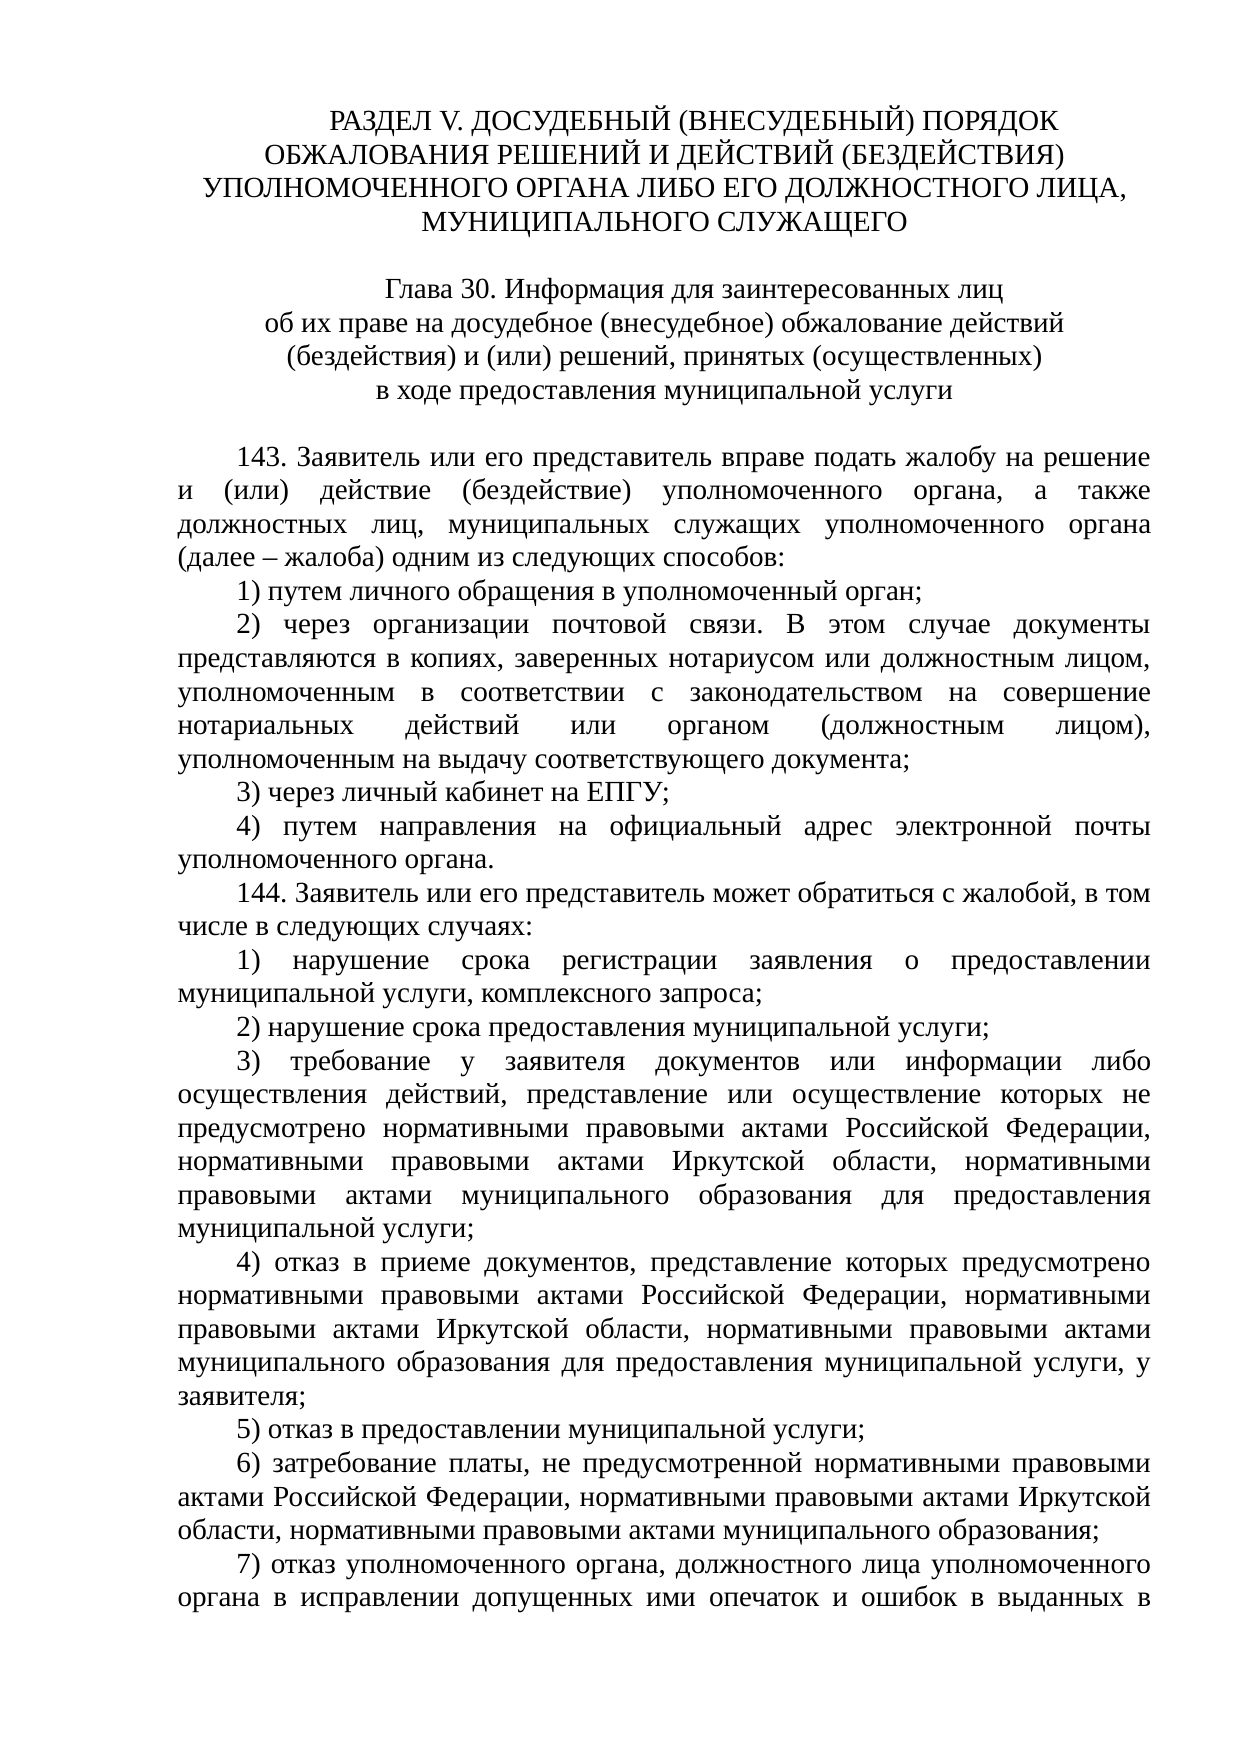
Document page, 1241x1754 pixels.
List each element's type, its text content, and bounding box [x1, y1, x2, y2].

text 4) отказ в приеме документов, представление которых предусмотрено нормативными правовыми актами Российской Федерации, нормативными правовыми актами Иркутской области, нормативными правовыми актами муниципального образования для предоставления муниципальной услуги, у заявителя; [177, 1244, 1152, 1412]
text 2) нарушение срока предоставления муниципальной услуги; [177, 1009, 1152, 1043]
text 6) затребование платы, не предусмотренной нормативными правовыми актами Российской Федерации, нормативными правовыми актами Иркутской области, нормативными правовыми актами муниципального образования; [177, 1445, 1152, 1546]
text 144. Заявитель или его представитель может обратиться с жалобой, в том числе в следующих случаях: [177, 875, 1152, 942]
text 3) требование у заявителя документов или информации либо осуществления действий, представление или осуществление которых не предусмотрено нормативными правовыми актами Российской Федерации, нормативными правовыми актами Иркутской области, нормативными правовыми актами муниципального образования для предоставления муниципальной услуги; [177, 1043, 1152, 1244]
text 1) путем личного обращения в уполномоченный орган; [177, 573, 1152, 607]
text 3) через личный кабинет на ЕПГУ; [177, 774, 1152, 808]
text 4) путем направления на официальный адрес электронной почты уполномоченного органа. [177, 808, 1152, 875]
text 5) отказ в предоставлении муниципальной услуги; [177, 1412, 1152, 1445]
text РАЗДЕЛ V. ДОСУДЕБНЫЙ (ВНЕСУДЕБНЫЙ) ПОРЯДОК ОБЖАЛОВАНИЯ РЕШЕНИЙ И ДЕЙСТВИЙ (БЕЗДЕЙСТВИЯ) УПОЛНОМОЧЕННОГО ОРГАНА ЛИБО ЕГО ДОЛЖНОСТНОГО ЛИЦА, МУНИЦИПАЛЬНОГО СЛУЖАЩЕГО [177, 103, 1152, 238]
text 143. Заявитель или его представитель вправе подать жалобу на решение и (или) действие (бездействие) уполномоченного органа, а также должностных лиц, муниципальных служащих уполномоченного органа (далее – жалоба) одним из следующих способов: [177, 439, 1152, 573]
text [177, 1546, 1152, 1613]
text Глава 30. Информация для заинтересованных лиц об их праве на досудебное (внесудебное) обжалование действий (бездействия) и (или) решений, принятых (осуществленных) в ходе предоставления муниципальной услуги [177, 271, 1152, 405]
text 1) нарушение срока регистрации заявления о предоставлении муниципальной услуги, комплексного запроса; [177, 942, 1152, 1009]
text 2) через организации почтовой связи. В этом случае документы представляются в копиях, заверенных нотариусом или должностным лицом, уполномоченным в соответствии с законодательством на совершение нотариальных действий или органом (должностным лицом), уполномоченным на выдачу соответствующего документа; [177, 607, 1152, 774]
